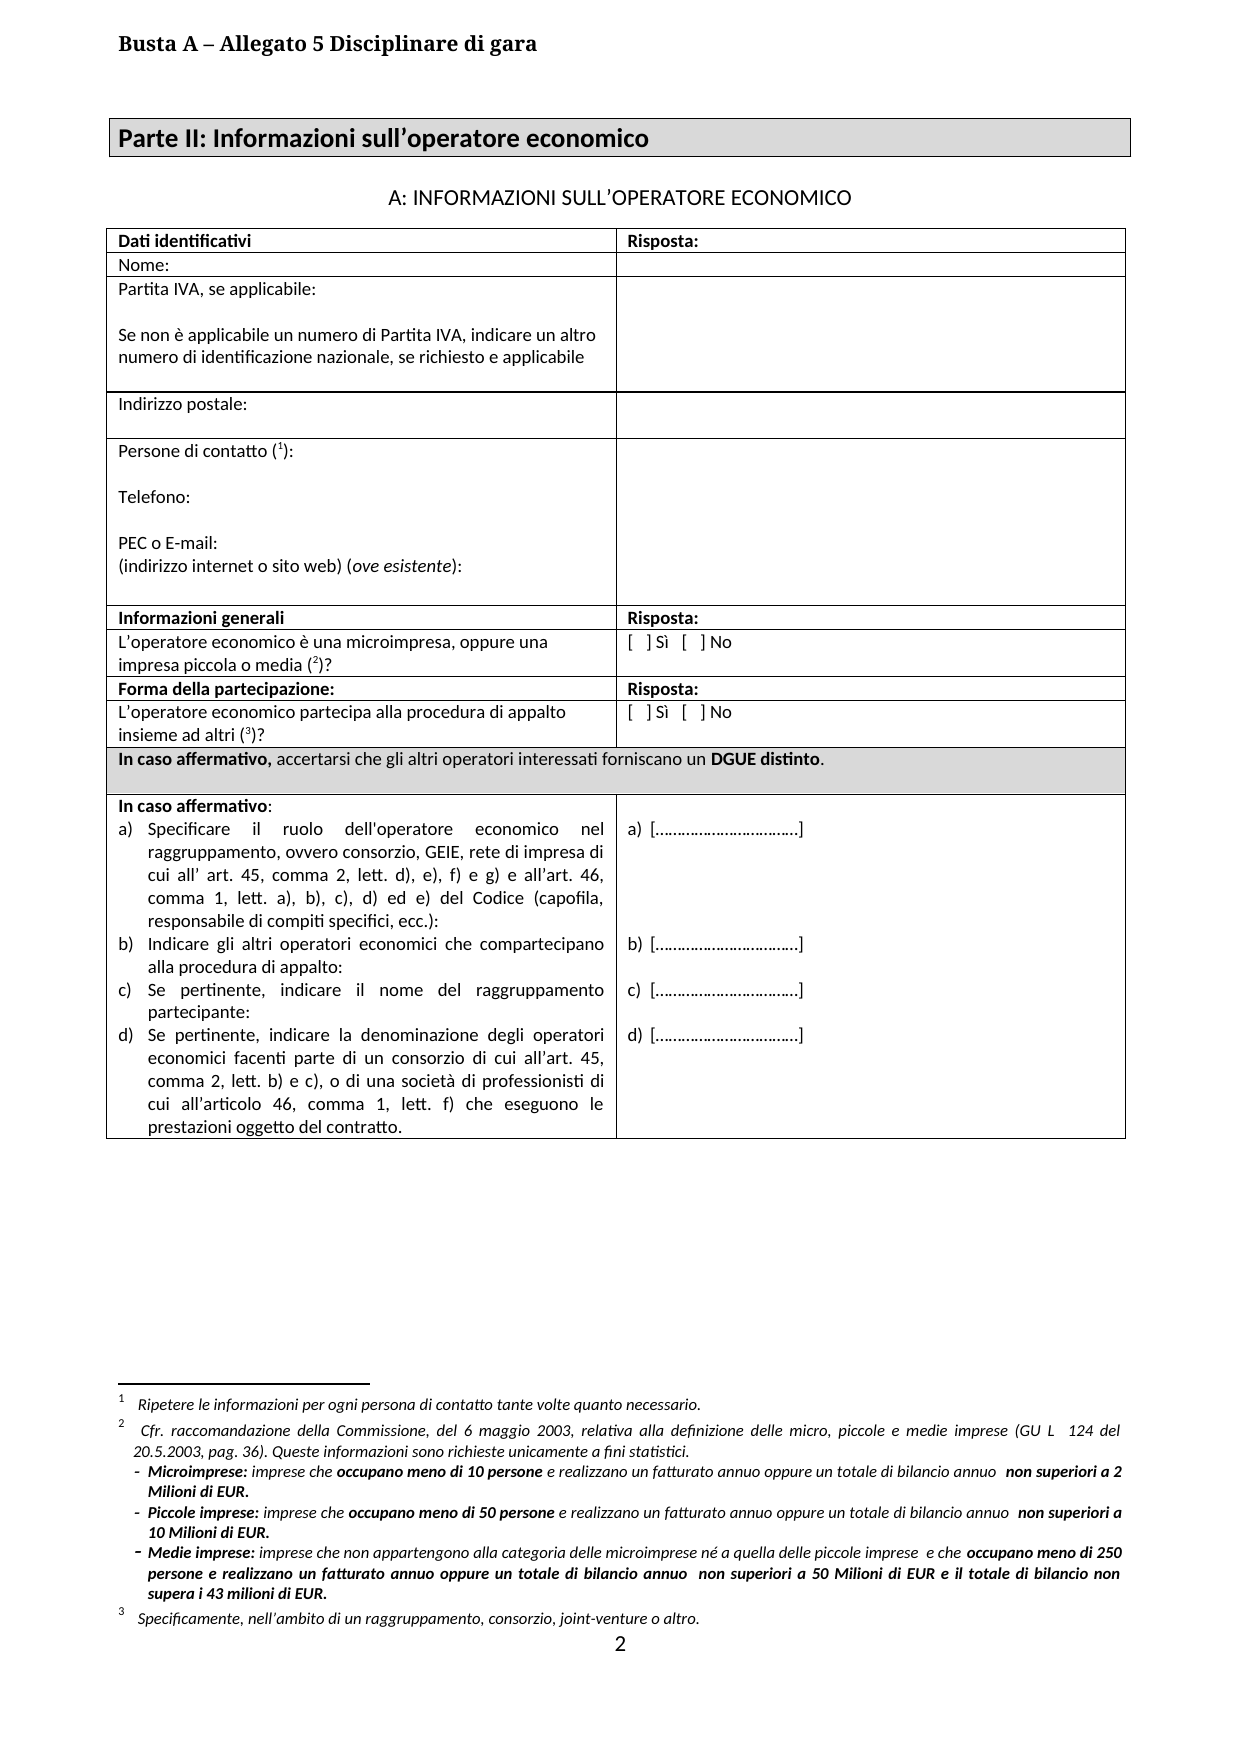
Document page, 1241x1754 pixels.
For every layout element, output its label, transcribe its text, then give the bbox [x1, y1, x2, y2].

table_cell Informazioni generali [107, 606, 616, 629]
table_header Risposta: [617, 229, 1125, 252]
table_cell [617, 253, 1125, 276]
table_cell In caso affermativo: Specificare il ruolo dell'operatore economico nel raggruppamento, ovvero consorzio, GEIE, rete di impresa di cui all’ art. 45, comma 2, lett. d), e), f) e g) e all’art. 46, comma 1, lett. a), b), c), d) ed e) del Codice (capofila, responsabile di compiti specifici, ecc.): Indicare gli altri operatori economici che compartecipano alla procedura di appalto: Se pertinente, indicare il nome del raggruppamento partecipante: Se pertinente, indicare la denominazione degli operatori economici facenti parte di un consorzio di cui all’art. 45, comma 2, lett. b) e c), o di una società di professionisti di cui all’articolo 46, comma 1, lett. f) che eseguono le prestazioni oggetto del contratto. [107, 795, 616, 1138]
table_cell L’operatore economico partecipa alla procedura di appalto insieme ad altri ()? [107, 701, 616, 747]
table_cell Forma della partecipazione: [107, 677, 616, 700]
table_cell In caso affermativo, accertarsi che gli altri operatori interessati forniscano un DGUE distinto. [107, 748, 1125, 793]
table_header Dati identificativi [107, 229, 616, 252]
table_cell [617, 277, 1125, 391]
table_cell Partita IVA, se applicabile: Se non è applicabile un numero di Partita IVA, indicare un altro numero di identificazione nazionale, se richiesto e applicabile [107, 277, 616, 391]
text A: INFORMAZIONI SULL’OPERATORE ECONOMICO [118, 183, 1122, 211]
table_cell [……………………………] [……………………………] [……………………………] [……………………………] [617, 795, 1125, 1138]
table_cell [ ] Sì [ ] No [617, 701, 1125, 747]
table_cell Risposta: [617, 677, 1125, 700]
table_cell Indirizzo postale: [107, 393, 616, 438]
text Tutte le altre informazioni in tutte le sezioni del DGUE devono essere inserite dall’operatore economicoParte II: Informazioni sull’operatore economico [110, 119, 1130, 156]
table_cell [ ] Sì [ ] No [617, 630, 1125, 676]
table_cell Persone di contatto (): Telefono: PEC o E-mail: (indirizzo internet o sito web) (ove esistente): [107, 439, 616, 605]
table_cell [617, 439, 1125, 605]
table_cell [617, 393, 1125, 438]
table_cell L’operatore economico è una microimpresa, oppure una impresa piccola o media ()? [107, 630, 616, 676]
table_cell Nome: [107, 253, 616, 276]
table_cell Risposta: [617, 606, 1125, 629]
